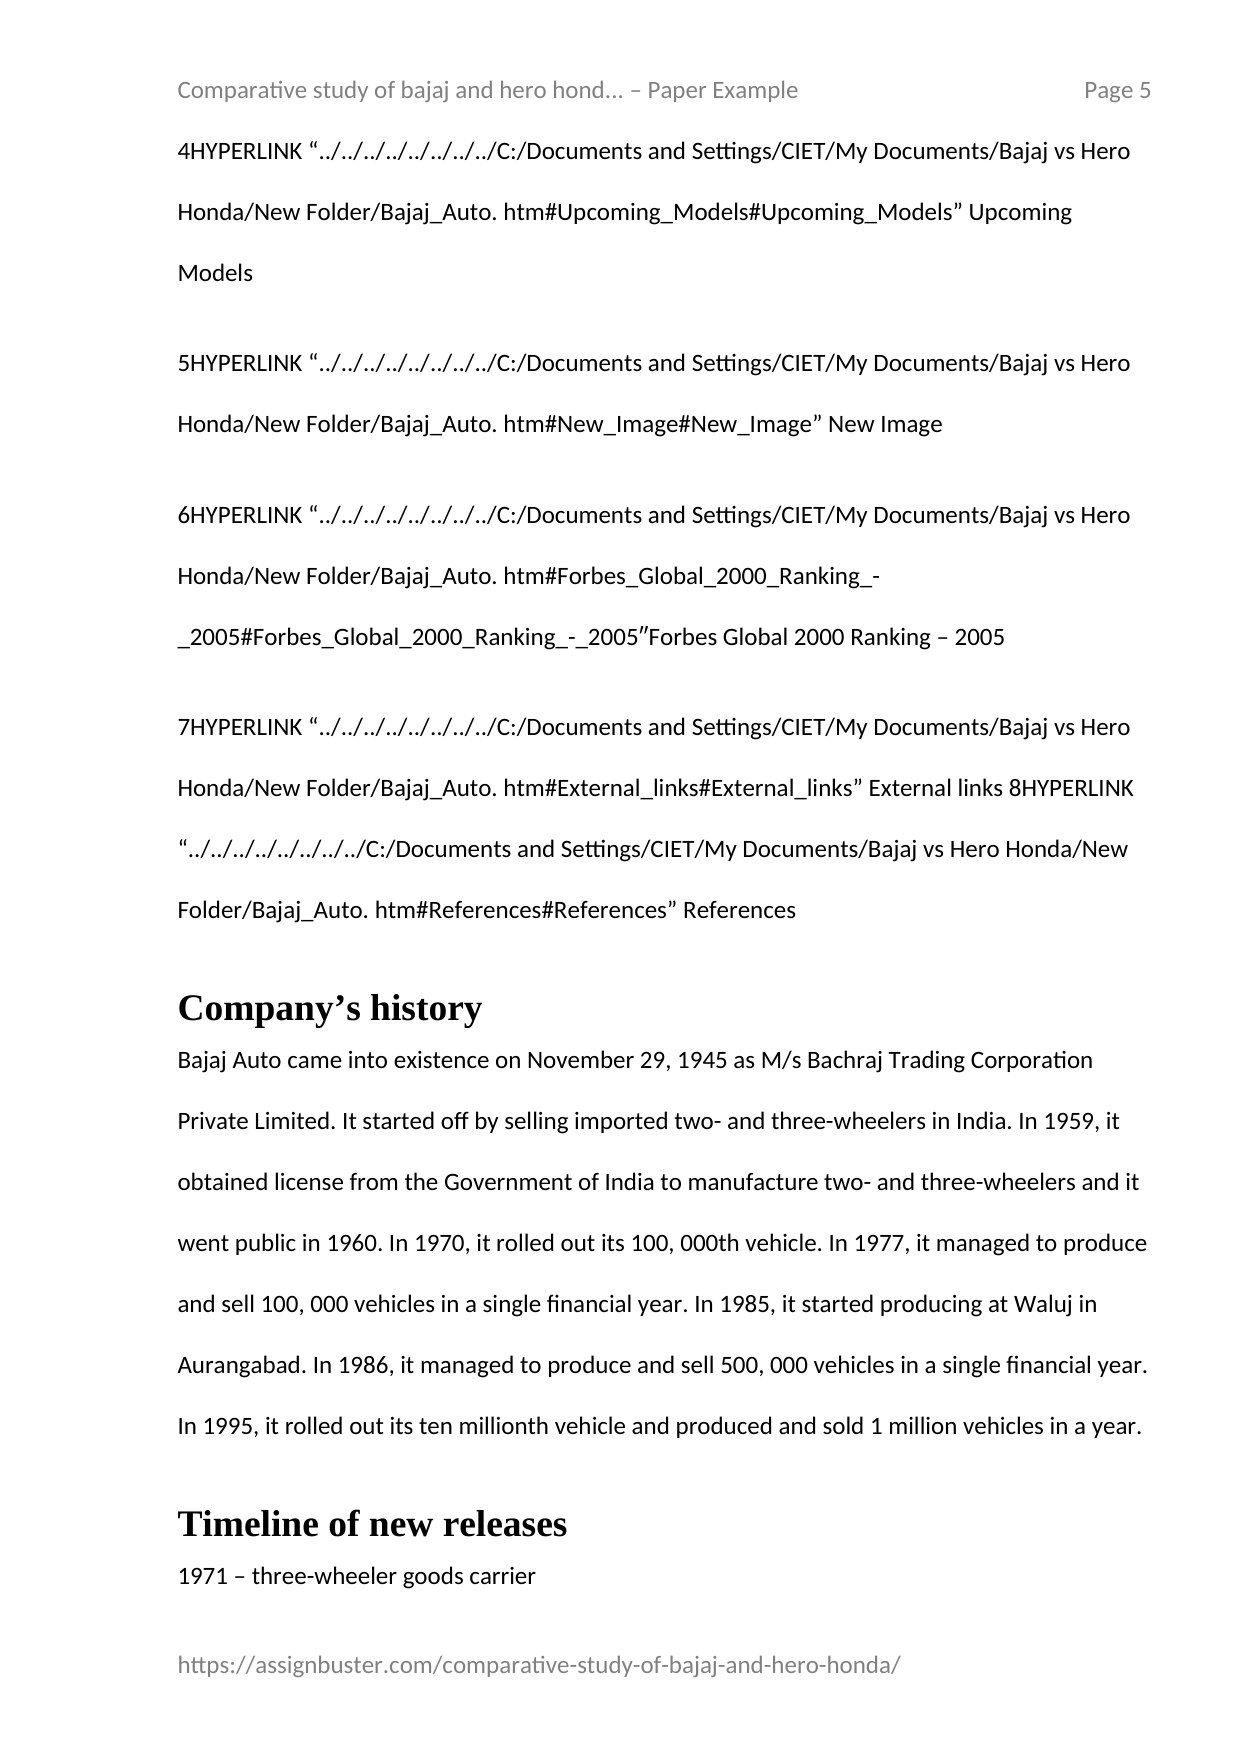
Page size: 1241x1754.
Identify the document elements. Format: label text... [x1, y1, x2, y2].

text 7HYPERLINK “../../../../../../../../C:/Documents and Settings/CIET/My Documents/Bajaj vs Hero Honda/New Folder/Bajaj_Auto. htm#External_links#External_links” External links 8HYPERLINK “../../../../../../../../C:/Documents and Settings/CIET/My Documents/Bajaj vs Hero Honda/New Folder/Bajaj_Auto. htm#References#References” References [177, 712, 1152, 925]
text 4HYPERLINK “../../../../../../../../C:/Documents and Settings/CIET/My Documents/Bajaj vs Hero Honda/New Folder/Bajaj_Auto. htm#Upcoming_Models#Upcoming_Models” Upcoming Models [177, 135, 1152, 287]
subtitle Company’s history [177, 985, 1152, 1028]
text 6HYPERLINK “../../../../../../../../C:/Documents and Settings/CIET/My Documents/Bajaj vs Hero Honda/New Folder/Bajaj_Auto. htm#Forbes_Global_2000_Ranking_-_2005#Forbes_Global_2000_Ranking_-_2005″Forbes Global 2000 Ranking – 2005 [177, 499, 1152, 652]
text 1971 – three-wheeler goods carrier [177, 1560, 1152, 1591]
text 5HYPERLINK “../../../../../../../../C:/Documents and Settings/CIET/My Documents/Bajaj vs Hero Honda/New Folder/Bajaj_Auto. htm#New_Image#New_Image” New Image [177, 347, 1152, 439]
text Bajaj Auto came into existence on November 29, 1945 as M/s Bachraj Trading Corporation Private Limited. It started off by selling imported two- and three-wheelers in India. In 1959, it obtained license from the Government of India to manufacture two- and three-wheelers and it went public in 1960. In 1970, it rolled out its 100, 000th vehicle. In 1977, it managed to produce and sell 100, 000 vehicles in a single financial year. In 1985, it started producing at Waluj in Aurangabad. In 1986, it managed to produce and sell 500, 000 vehicles in a single financial year. In 1995, it rolled out its ten millionth vehicle and produced and sold 1 million vehicles in a year. [177, 1044, 1152, 1441]
subtitle Timeline of new releases [177, 1501, 1152, 1544]
